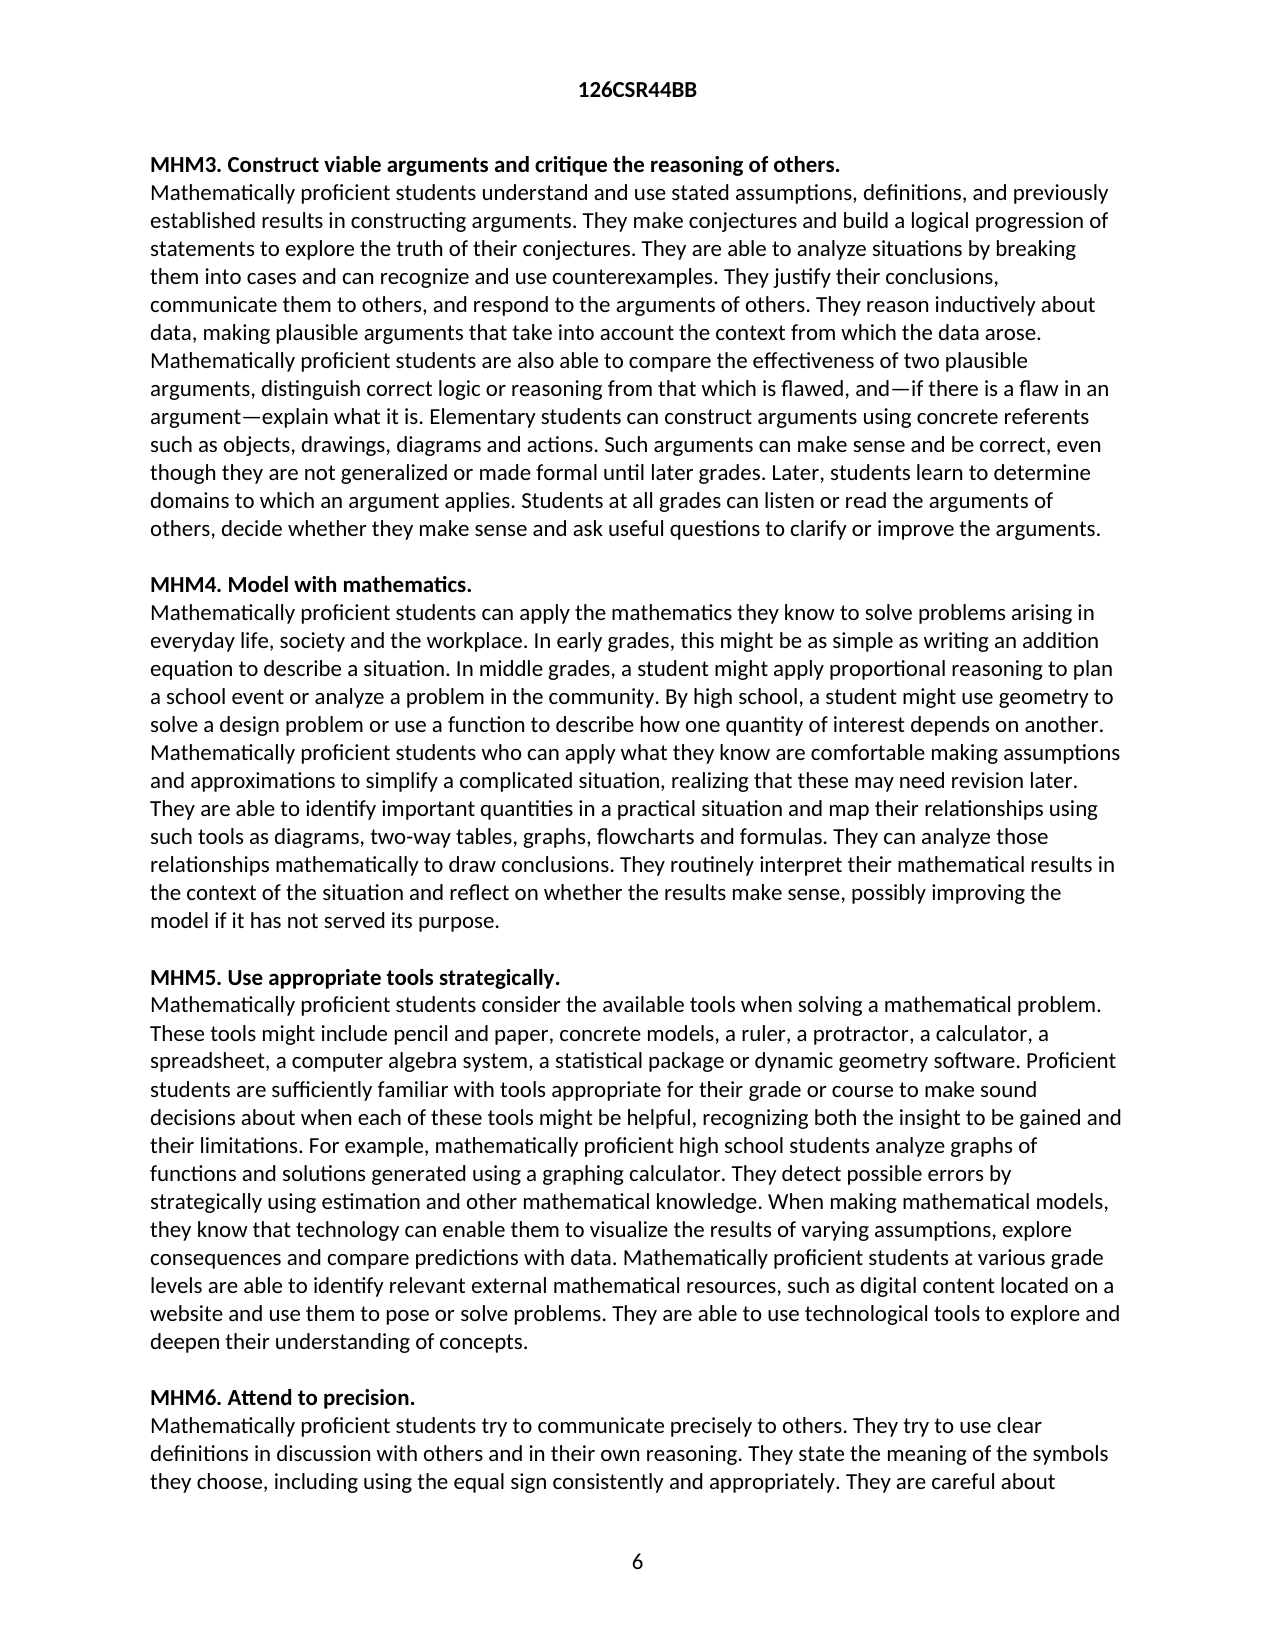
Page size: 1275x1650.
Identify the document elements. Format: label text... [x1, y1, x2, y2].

text Mathematically proficient students understand and use stated assumptions, definitions, and previously established results in constructing arguments. They make conjectures and build a logical progression of statements to explore the truth of their conjectures. They are able to analyze situations by breaking them into cases and can recognize and use counterexamples. They justify their conclusions, communicate them to others, and respond to the arguments of others. They reason inductively about data, making plausible arguments that take into account the context from which the data arose. Mathematically proficient students are also able to compare the effectiveness of two plausible arguments, distinguish correct logic or reasoning from that which is flawed, and—if there is a flaw in an argument—explain what it is. Elementary students can construct arguments using concrete referents such as objects, drawings, diagrams and actions. Such arguments can make sense and be correct, even though they are not generalized or made formal until later grades. Later, students learn to determine domains to which an argument applies. Students at all grades can listen or read the arguments of others, decide whether they make sense and ask useful questions to clarify or improve the arguments. [150, 178, 1125, 542]
text MHM3. Construct viable arguments and critique the reasoning of others. [150, 150, 1125, 178]
text MHM6. Attend to precision. [150, 1383, 1125, 1411]
text MHM5. Use appropriate tools strategically. [150, 963, 1125, 991]
text MHM4. Model with mathematics. [150, 570, 1125, 598]
text Mathematically proficient students consider the available tools when solving a mathematical problem. These tools might include pencil and paper, concrete models, a ruler, a protractor, a calculator, a spreadsheet, a computer algebra system, a statistical package or dynamic geometry software. Proficient students are sufficiently familiar with tools appropriate for their grade or course to make sound decisions about when each of these tools might be helpful, recognizing both the insight to be gained and their limitations. For example, mathematically proficient high school students analyze graphs of functions and solutions generated using a graphing calculator. They detect possible errors by strategically using estimation and other mathematical knowledge. When making mathematical models, they know that technology can enable them to visualize the results of varying assumptions, explore consequences and compare predictions with data. Mathematically proficient students at various grade levels are able to identify relevant external mathematical resources, such as digital content located on a website and use them to pose or solve problems. They are able to use technological tools to explore and deepen their understanding of concepts. [150, 991, 1125, 1355]
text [150, 1411, 1125, 1495]
text Mathematically proficient students can apply the mathematics they know to solve problems arising in everyday life, society and the workplace. In early grades, this might be as simple as writing an addition equation to describe a situation. In middle grades, a student might apply proportional reasoning to plan a school event or analyze a problem in the community. By high school, a student might use geometry to solve a design problem or use a function to describe how one quantity of interest depends on another. Mathematically proficient students who can apply what they know are comfortable making assumptions and approximations to simplify a complicated situation, realizing that these may need revision later. They are able to identify important quantities in a practical situation and map their relationships using such tools as diagrams, two-way tables, graphs, flowcharts and formulas. They can analyze those relationships mathematically to draw conclusions. They routinely interpret their mathematical results in the context of the situation and reflect on whether the results make sense, possibly improving the model if it has not served its purpose. [150, 598, 1125, 934]
